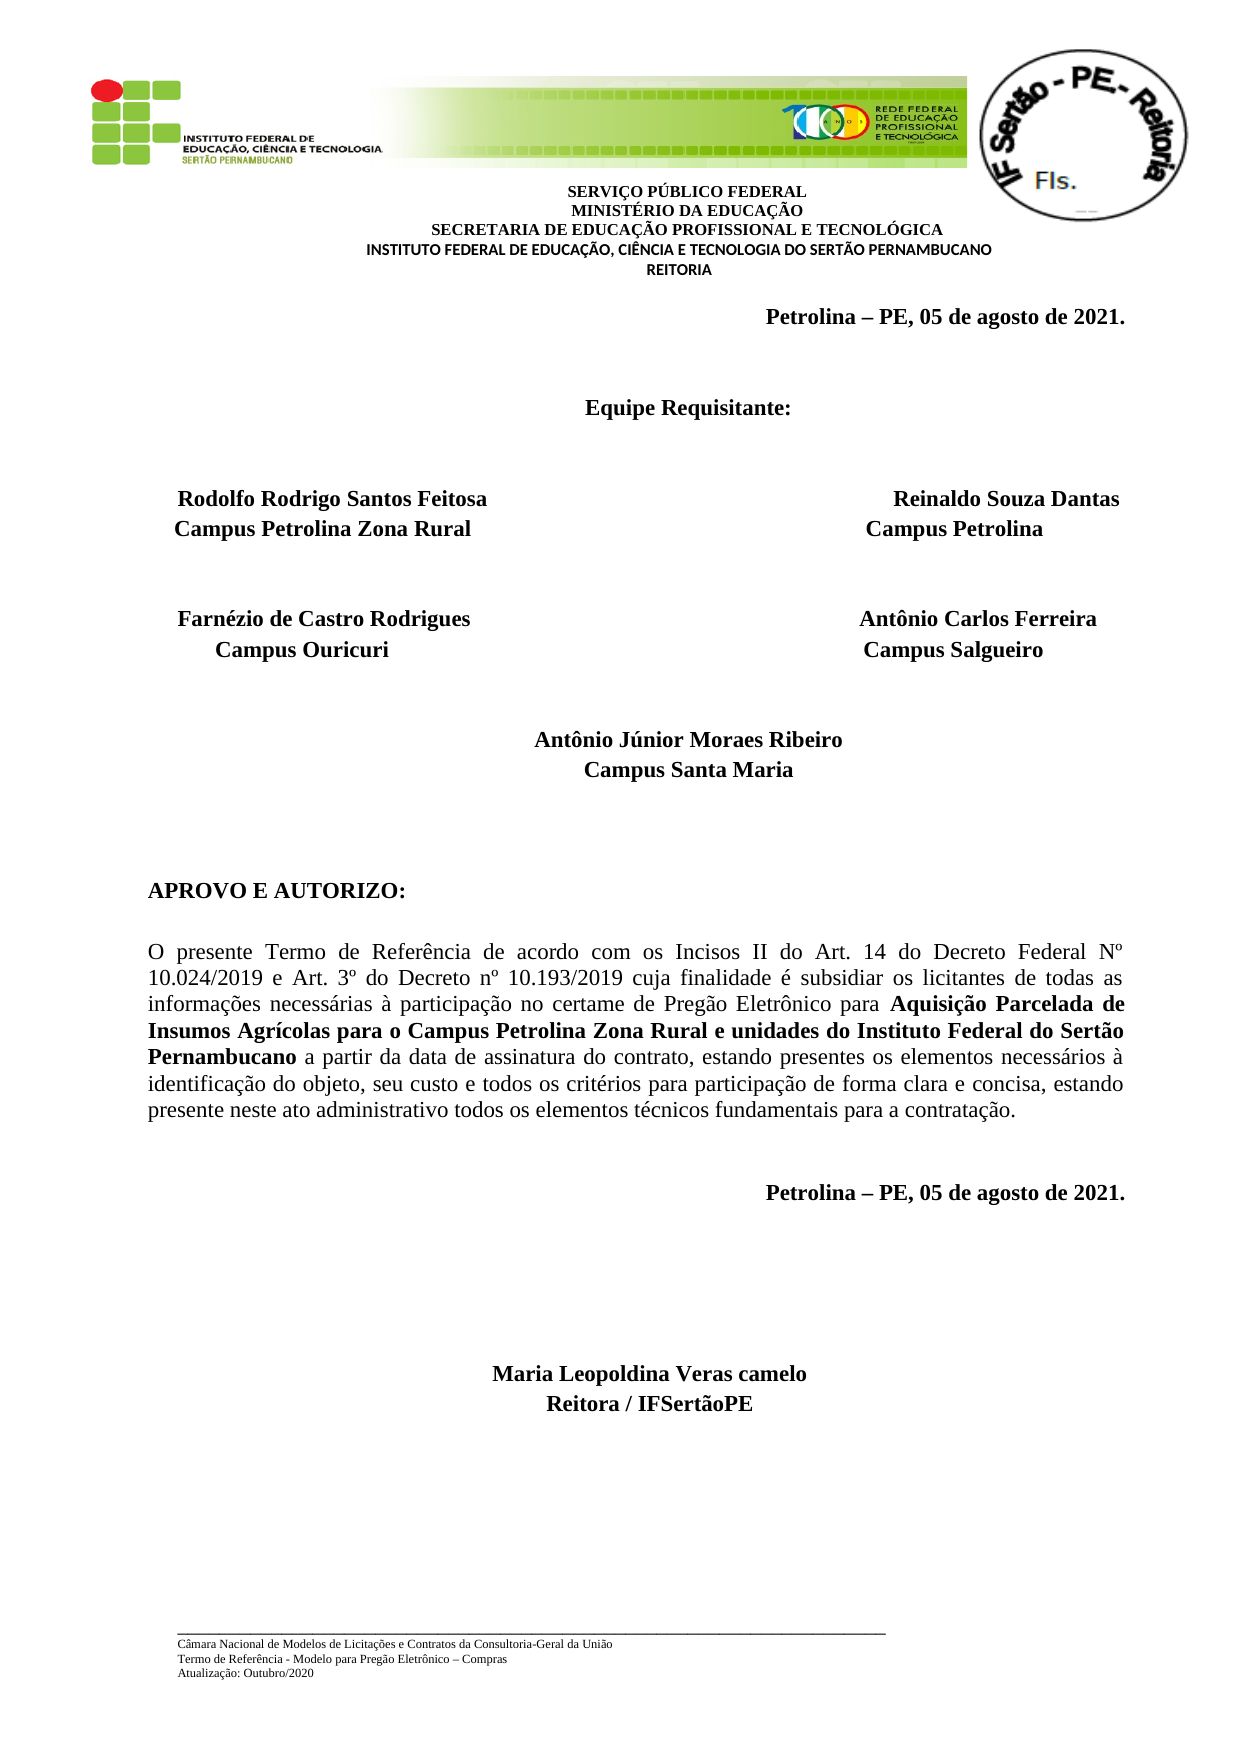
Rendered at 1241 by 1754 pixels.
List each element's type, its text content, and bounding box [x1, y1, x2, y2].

text APROVO E AUTORIZO: [148, 877, 1125, 904]
text Maria Leopoldina Veras camelo [177, 1360, 1122, 1386]
text Campus Santa Maria [252, 757, 1125, 783]
text Petrolina – PE, 05 de agosto de 2021. [252, 1179, 1125, 1205]
text O presente Termo de Referência de acordo com os Incisos II do Art. 14 do Decreto Federal Nº 10.024/2019 e Art. 3º do Decreto nº 10.193/2019 cuja finalidade é subsidiar os licitantes de todas as informações necessárias à participação no certame de Pregão Eletrônico para Aquisição Parcelada de Insumos Agrícolas para o Campus Petrolina Zona Rural e unidades do Instituto Federal do Sertão Pernambucano a partir da data de assinatura do contrato, estando presentes os elementos necessários à identificação do objeto, seu custo e todos os critérios para participação de forma clara e concisa, estando presente neste ato administrativo todos os elementos técnicos fundamentais para a contratação. [148, 938, 1125, 1122]
text Equipe Requisitante: [252, 394, 1125, 420]
text Campus Petrolina Zona Rural Campus Petrolina [162, 515, 1152, 541]
text Farnézio de Castro Rodrigues Antônio Carlos Ferreira [177, 606, 1125, 632]
text Rodolfo Rodrigo Santos Feitosa Reinaldo Souza Dantas [177, 485, 1125, 511]
text Petrolina – PE, 05 de agosto de 2021. [252, 303, 1125, 330]
text Reitora / IFSertãoPE [177, 1390, 1122, 1417]
text Campus Ouricuri Campus Salgueiro [192, 636, 1125, 662]
picture [81, 34, 1199, 230]
text Antônio Júnior Moraes Ribeiro [252, 726, 1125, 753]
